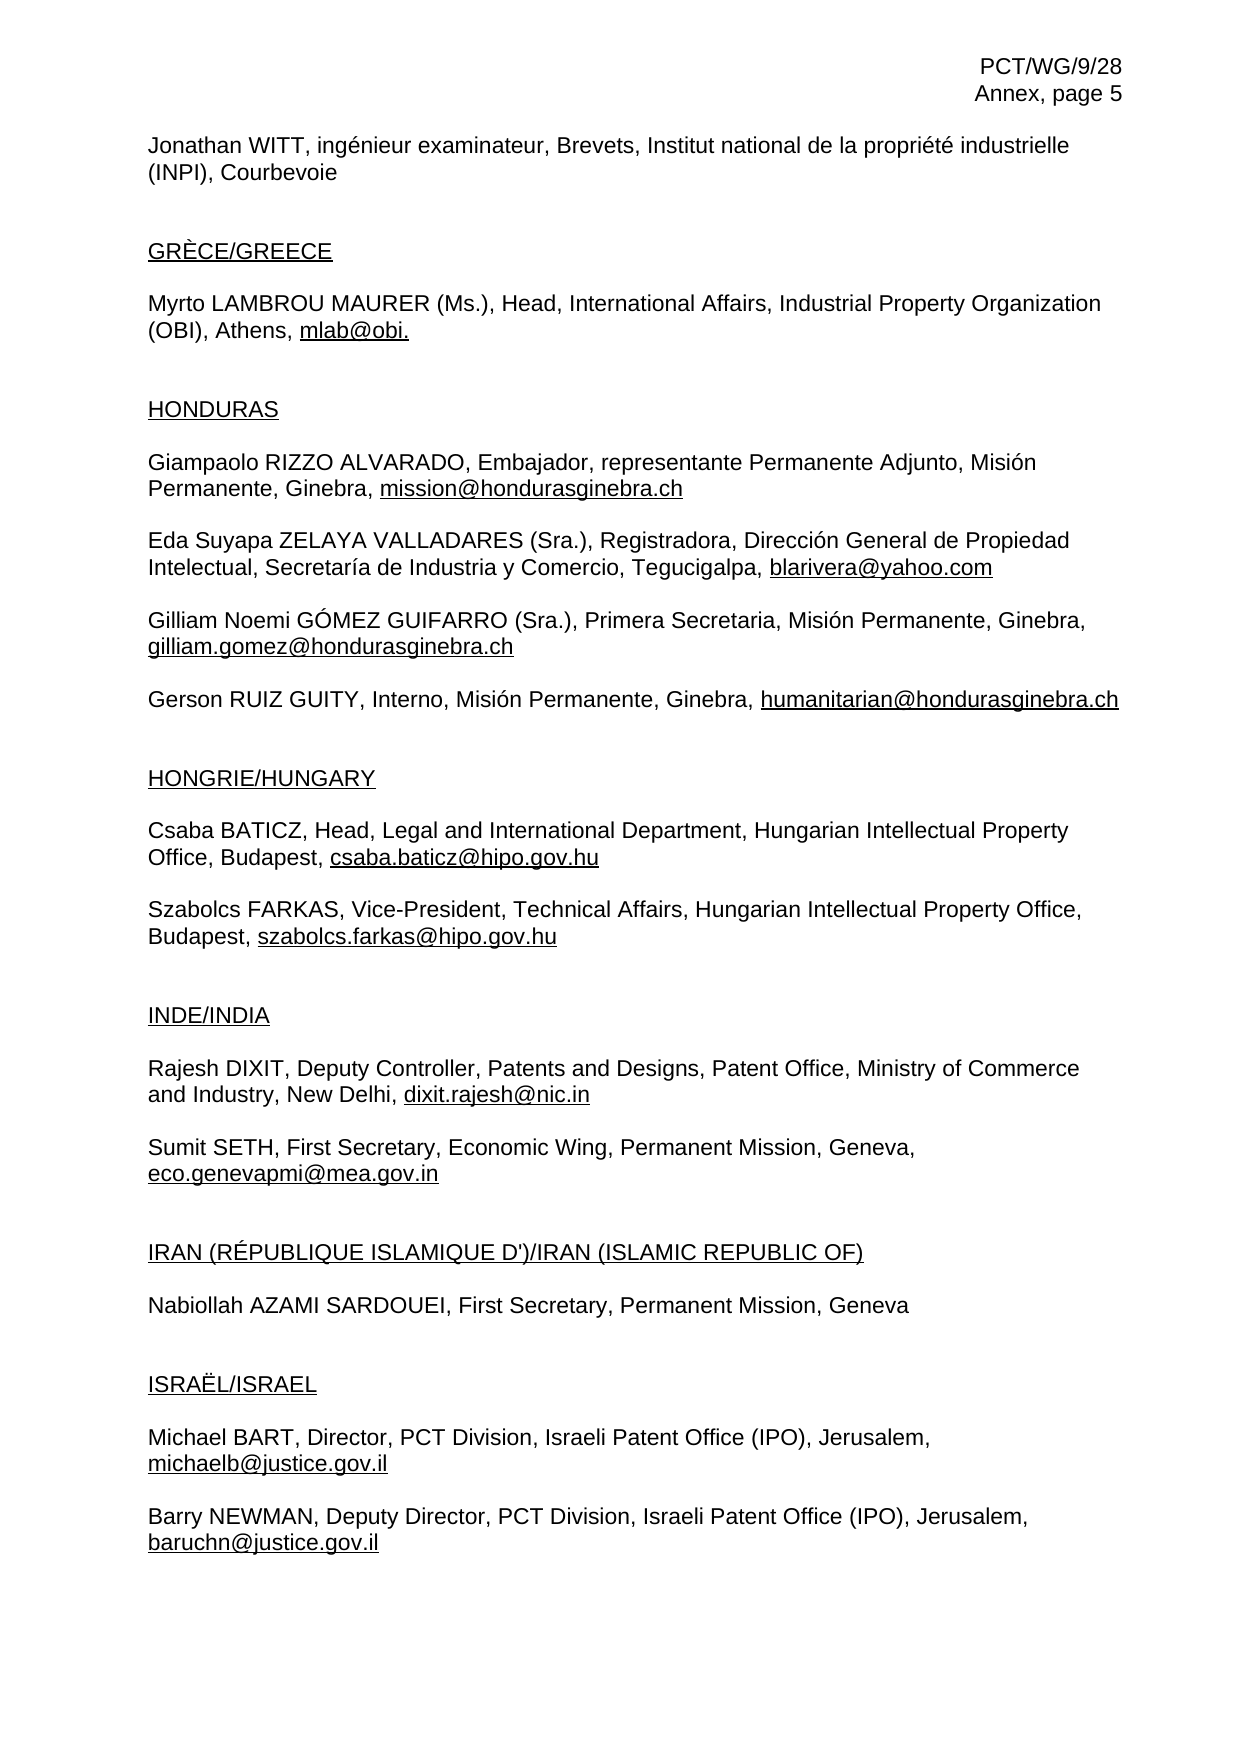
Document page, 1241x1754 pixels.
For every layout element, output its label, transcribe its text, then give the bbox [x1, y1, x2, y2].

text ISRAËL/ISRAEL [148, 1371, 1122, 1397]
text GRÈCE/GREECE [148, 238, 1122, 264]
text Gilliam Noemi GÓMEZ GUIFARRO (Sra.), Primera Secretaria, Misión Permanente, Ginebra, gilliam.gomez@hondurasginebra.ch [148, 607, 1122, 659]
text Jonathan WITT, ingénieur examinateur, Brevets, Institut national de la propriété industrielle (INPI), Courbevoie [148, 132, 1122, 185]
text HONGRIE/HUNGARY [148, 765, 1122, 791]
text Szabolcs FARKAS, Vice-President, Technical Affairs, Hungarian Intellectual Property Office, Budapest, szabolcs.farkas@hipo.gov.hu [148, 896, 1122, 949]
text Gerson RUIZ GUITY, Interno, Misión Permanente, Ginebra, humanitarian@hondurasginebra.ch [148, 686, 1122, 712]
text HONDURAS [148, 396, 1122, 422]
text Rajesh DIXIT, Deputy Controller, Patents and Designs, Patent Office, Ministry of Commerce and Industry, New Delhi, dixit.rajesh@nic.in [148, 1054, 1122, 1107]
text Michael BART, Director, PCT Division, Israeli Patent Office (IPO), Jerusalem, michaelb@justice.gov.il [148, 1423, 1122, 1476]
text Giampaolo RIZZO ALVARADO, Embajador, representante Permanente Adjunto, Misión Permanente, Ginebra, mission@hondurasginebra.ch [148, 448, 1122, 501]
text Myrto LAMBROU MAURER (Ms.), Head, International Affairs, Industrial Property Organization (OBI), Athens, mlab@obi. [148, 290, 1122, 343]
text IRAN (RÉPUBLIQUE ISLAMIQUE D')/IRAN (ISLAMIC REPUBLIC OF) [148, 1239, 1122, 1265]
text Eda Suyapa ZELAYA VALLADARES (Sra.), Registradora, Dirección General de Propiedad Intelectual, Secretaría de Industria y Comercio, Tegucigalpa, blarivera@yahoo.com [148, 527, 1122, 580]
text Sumit SETH, First Secretary, Economic Wing, Permanent Mission, Geneva, eco.genevapmi@mea.gov.in [148, 1134, 1122, 1186]
text Barry NEWMAN, Deputy Director, PCT Division, Israeli Patent Office (IPO), Jerusalem, baruchn@justice.gov.il [148, 1503, 1122, 1555]
text Nabiollah AZAMI SARDOUEI, First Secretary, Permanent Mission, Geneva [148, 1292, 1122, 1318]
text Csaba BATICZ, Head, Legal and International Department, Hungarian Intellectual Property Office, Budapest, csaba.baticz@hipo.gov.hu [148, 817, 1122, 870]
text INDE/INDIA [148, 1002, 1122, 1028]
